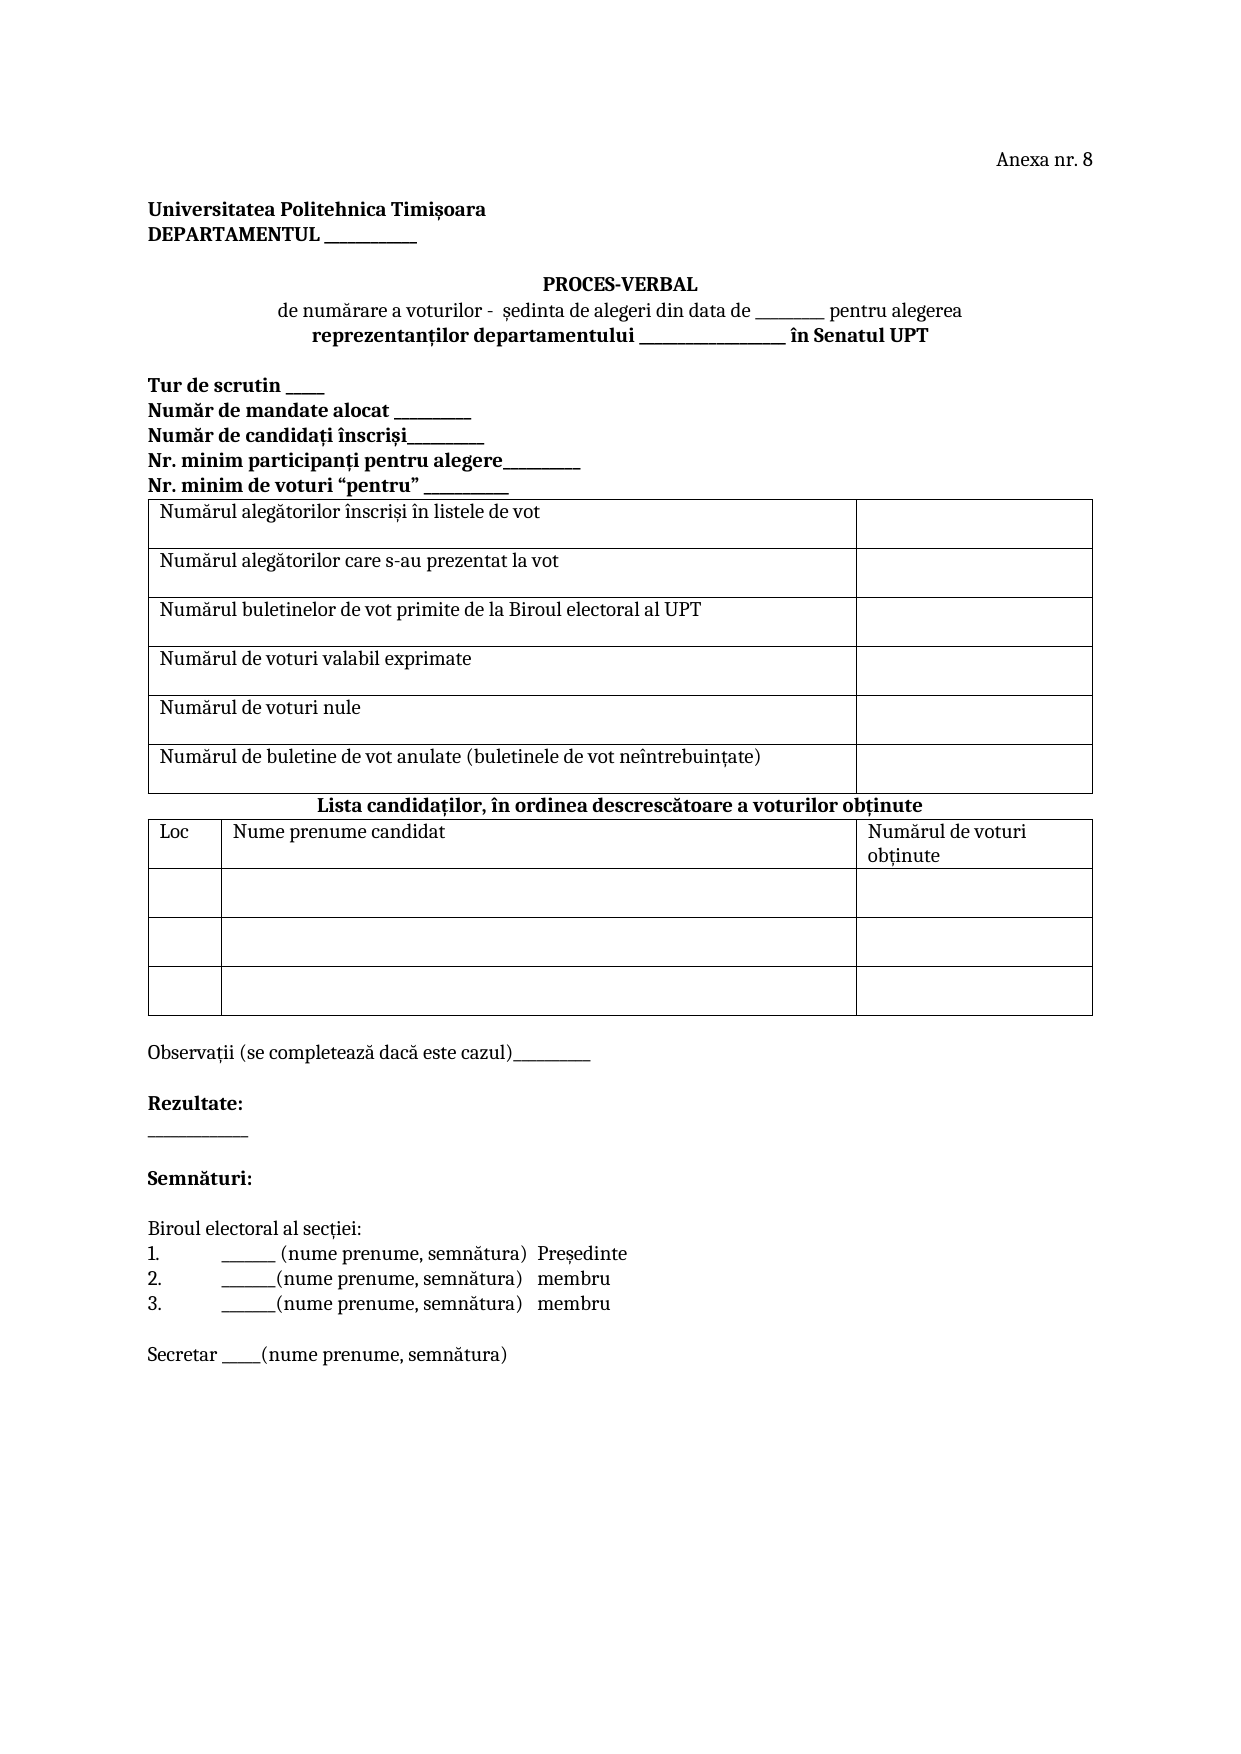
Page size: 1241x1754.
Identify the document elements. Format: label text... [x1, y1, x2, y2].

text Număr de mandate alocat __________ [148, 399, 1093, 423]
text Semnături: [148, 1166, 1093, 1190]
text Rezultate: [148, 1091, 1093, 1115]
table_header Nume prenume candidat [222, 820, 856, 868]
table_header Numărul de voturi obținute [857, 820, 1092, 868]
text Lista candidaților, în ordinea descrescătoare a voturilor obținute [148, 794, 1093, 818]
text 1. _______ (nume prenume, semnătura) Președinte [148, 1242, 1093, 1266]
table_cell [857, 647, 1092, 695]
table_cell Numărul de buletine de vot anulate (buletinele de vot neîntrebuințate) [149, 745, 856, 793]
table_cell [857, 696, 1092, 744]
table_cell [857, 869, 1092, 917]
text 3. _______(nume prenume, semnătura) membru [148, 1292, 1093, 1316]
table_header Numărul alegătorilor înscriși în listele de vot [149, 500, 856, 548]
text DEPARTAMENTUL ____________ [148, 223, 1093, 247]
table_cell [857, 967, 1092, 1015]
text PROCES-VERBAL [148, 273, 1093, 297]
text Anexa nr. 8 [148, 148, 1093, 172]
table_cell [149, 869, 221, 917]
text Secretar _____(nume prenume, semnătura) [148, 1342, 1093, 1366]
table_header Loc [149, 820, 221, 868]
text Biroul electoral al secției: [148, 1217, 1093, 1241]
table_cell Numărul de voturi valabil exprimate [149, 647, 856, 695]
table_cell [857, 918, 1092, 966]
table_cell [222, 869, 856, 917]
table_cell [222, 967, 856, 1015]
table_cell [857, 598, 1092, 646]
table_cell [149, 967, 221, 1015]
text de numărare a voturilor - şedinta de alegeri din data de _________ pentru alegerea [148, 298, 1093, 322]
text _____________ [148, 1116, 1093, 1140]
table_cell [222, 918, 856, 966]
text reprezentanților departamentului ___________________ în Senatul UPT [148, 323, 1093, 347]
table_cell [149, 918, 221, 966]
text Tur de scrutin _____ [148, 373, 1093, 397]
table_cell [857, 549, 1092, 597]
table_cell Numărul de voturi nule [149, 696, 856, 744]
table_cell Numărul alegătorilor care s-au prezentat la vot [149, 549, 856, 597]
text 2. _______(nume prenume, semnătura) membru [148, 1267, 1093, 1291]
text Observații (se completează dacă este cazul)__________ [148, 1041, 1093, 1065]
text Număr de candidați înscriși__________ [148, 424, 1093, 448]
text Nr. minim participanți pentru alegere__________ [148, 449, 1093, 473]
table_header [857, 500, 1092, 548]
table_cell [857, 745, 1092, 793]
text Nr. minim de voturi “pentru” ___________ [148, 474, 1093, 498]
table_cell Numărul buletinelor de vot primite de la Biroul electoral al UPT [149, 598, 856, 646]
text Universitatea Politehnica Timișoara [148, 198, 1093, 222]
